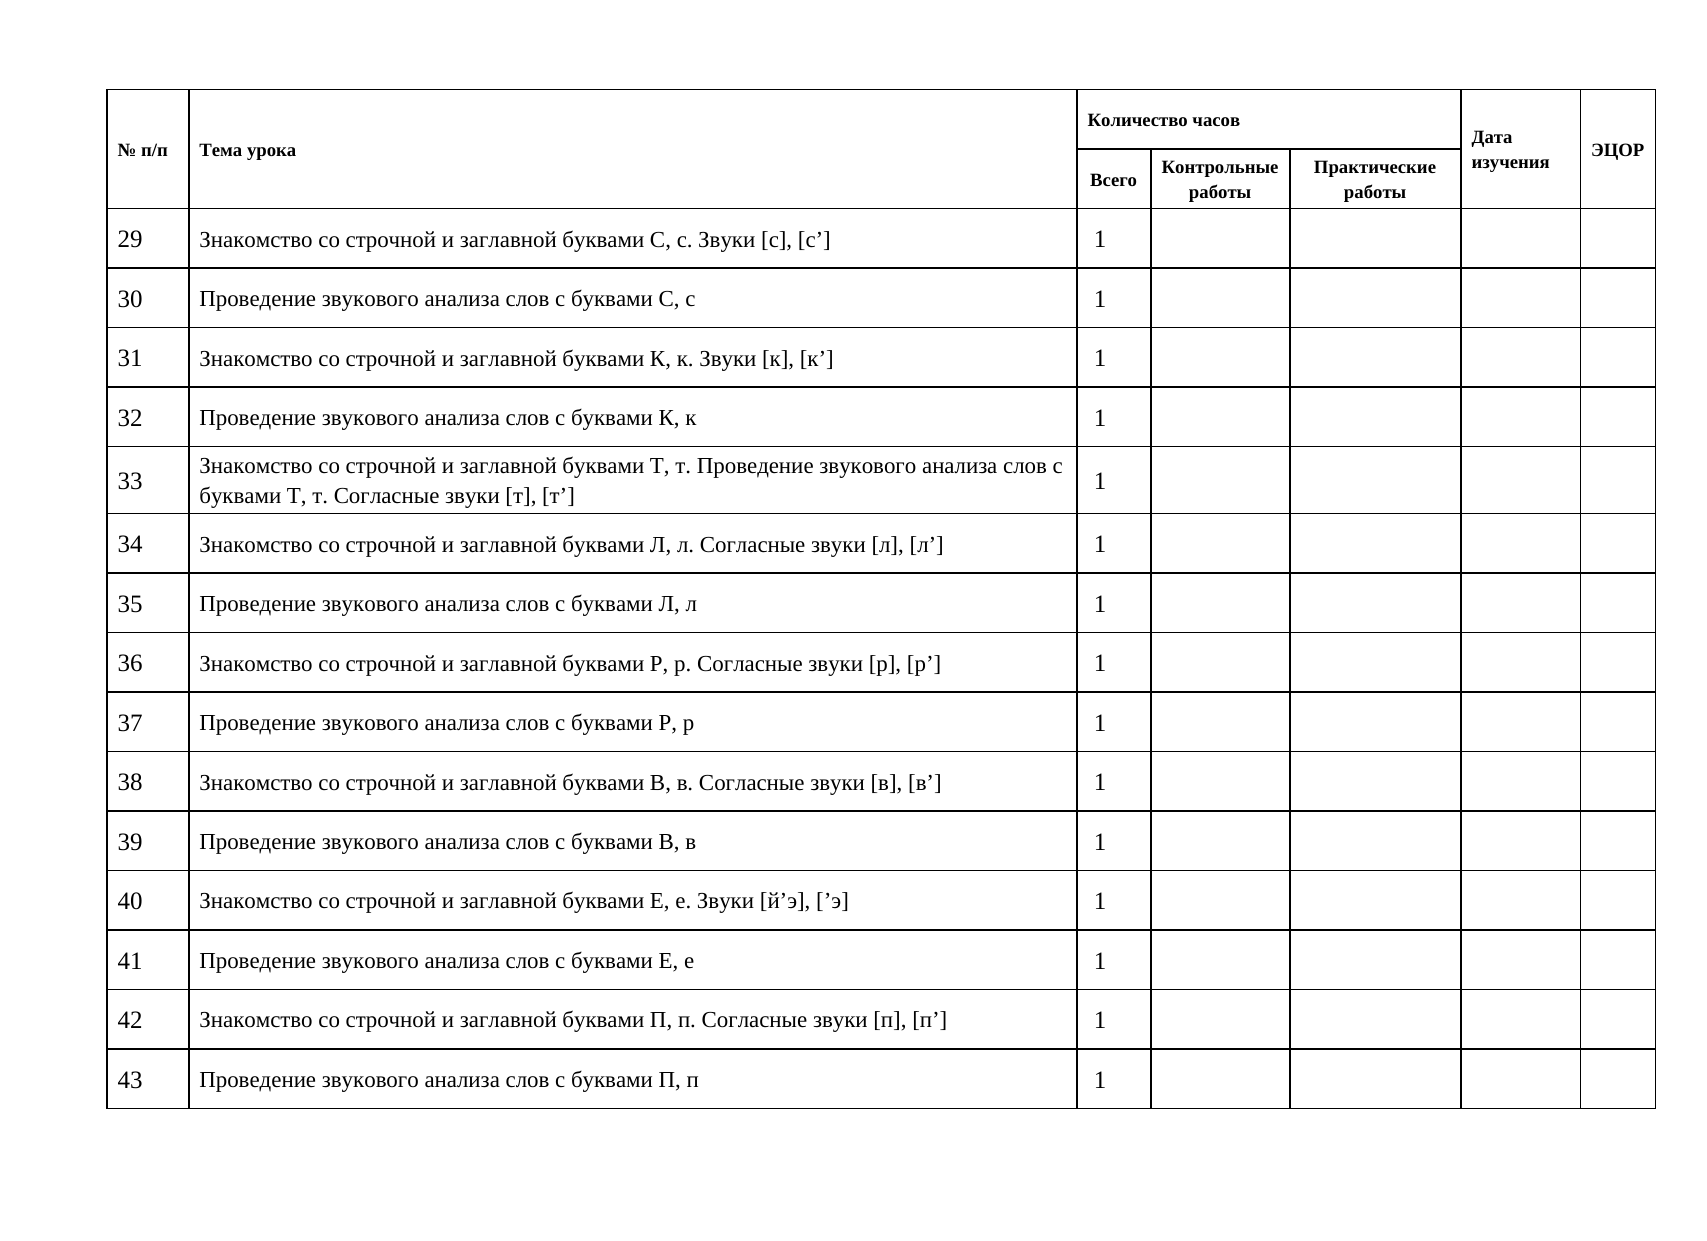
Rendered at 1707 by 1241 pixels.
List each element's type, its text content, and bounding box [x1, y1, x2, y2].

table_cell [1581, 931, 1655, 988]
table_cell [1462, 633, 1580, 691]
table_cell 37 [108, 693, 188, 751]
table_cell Проведение звукового анализа слов с буквами С, с [190, 269, 1076, 327]
table_cell Проведение звукового анализа слов с буквами Л, л [190, 574, 1076, 632]
table_cell 32 [108, 388, 188, 446]
table_cell [1581, 1050, 1655, 1107]
table_cell [1291, 1050, 1460, 1107]
table_cell [1462, 693, 1580, 751]
table_cell [1462, 388, 1580, 446]
table_cell Проведение звукового анализа слов с буквами Р, р [190, 693, 1076, 751]
table_cell Знакомство со строчной и заглавной буквами П, п. Согласные звуки [п], [п’] [190, 990, 1076, 1048]
table_cell [1462, 514, 1580, 572]
table_cell 35 [108, 574, 188, 632]
table_cell [1581, 812, 1655, 869]
table_cell [1462, 269, 1580, 327]
table_cell [1291, 514, 1460, 572]
table_cell 36 [108, 633, 188, 691]
table_cell [1291, 871, 1460, 929]
table_cell Проведение звукового анализа слов с буквами В, в [190, 812, 1076, 869]
table_cell [1152, 388, 1289, 446]
table_cell [1152, 633, 1289, 691]
table_cell Проведение звукового анализа слов с буквами П, п [190, 1050, 1076, 1107]
table_cell 1 [1078, 693, 1150, 751]
table_cell [1581, 269, 1655, 327]
table_cell [1152, 693, 1289, 751]
table_cell [1152, 752, 1289, 810]
table_cell [1462, 812, 1580, 869]
table_cell 33 [108, 447, 188, 513]
table_cell 43 [108, 1050, 188, 1107]
table_cell [1581, 693, 1655, 751]
table_cell [1462, 990, 1580, 1048]
table_cell [1291, 388, 1460, 446]
table_cell [1152, 812, 1289, 869]
table_cell [1581, 388, 1655, 446]
table_cell Знакомство со строчной и заглавной буквами Л, л. Согласные звуки [л], [л’] [190, 514, 1076, 572]
table_cell [1462, 447, 1580, 513]
table_cell 42 [108, 990, 188, 1048]
table_cell [1462, 1050, 1580, 1107]
table_cell [1581, 574, 1655, 632]
table_cell [1152, 514, 1289, 572]
table_cell [1462, 328, 1580, 386]
table_cell [1581, 514, 1655, 572]
table_cell [1291, 328, 1460, 386]
table_cell [1581, 209, 1655, 267]
table_cell 39 [108, 812, 188, 869]
table_cell [1152, 328, 1289, 386]
table_cell Всего [1078, 150, 1150, 208]
table_cell [1462, 871, 1580, 929]
table_header № п/п [108, 90, 188, 208]
table_cell Проведение звукового анализа слов с буквами К, к [190, 388, 1076, 446]
table_cell Контрольные работы [1152, 150, 1289, 208]
table_cell [1291, 633, 1460, 691]
table_cell [1152, 574, 1289, 632]
table_cell [1462, 931, 1580, 988]
table_cell Знакомство со строчной и заглавной буквами К, к. Звуки [к], [к’] [190, 328, 1076, 386]
table_cell [1152, 1050, 1289, 1107]
table_cell 1 [1078, 574, 1150, 632]
table_cell 1 [1078, 752, 1150, 810]
table_cell 1 [1078, 1050, 1150, 1107]
table_cell [1581, 752, 1655, 810]
table_cell [1152, 269, 1289, 327]
table_cell [1581, 871, 1655, 929]
table_cell [1581, 447, 1655, 513]
table_cell [1291, 209, 1460, 267]
table_cell 38 [108, 752, 188, 810]
table_cell [1291, 574, 1460, 632]
table_cell [1152, 990, 1289, 1048]
table_cell Проведение звукового анализа слов с буквами Е, е [190, 931, 1076, 988]
table_cell 31 [108, 328, 188, 386]
table_cell [1462, 209, 1580, 267]
table_cell 40 [108, 871, 188, 929]
table_cell 1 [1078, 328, 1150, 386]
table_cell [1152, 447, 1289, 513]
table_cell 34 [108, 514, 188, 572]
table_cell [1291, 812, 1460, 869]
table_cell [1291, 269, 1460, 327]
table_cell 1 [1078, 812, 1150, 869]
table_cell 1 [1078, 447, 1150, 513]
table_header Дата изучения [1462, 90, 1580, 208]
table_cell Знакомство со строчной и заглавной буквами Е, е. Звуки [й’э], [’э] [190, 871, 1076, 929]
table_cell 1 [1078, 990, 1150, 1048]
table_cell [1581, 633, 1655, 691]
table_cell 29 [108, 209, 188, 267]
table_cell 1 [1078, 514, 1150, 572]
table_cell Знакомство со строчной и заглавной буквами Р, р. Согласные звуки [р], [р’] [190, 633, 1076, 691]
table_cell [1581, 990, 1655, 1048]
table_cell [1152, 931, 1289, 988]
table_cell Знакомство со строчной и заглавной буквами Т, т. Проведение звукового анализа слов с буквами Т, т. Согласные звуки [т], [т’] [190, 447, 1076, 513]
table_cell [1152, 871, 1289, 929]
table_cell [1291, 447, 1460, 513]
table_cell 30 [108, 269, 188, 327]
table_cell [1462, 752, 1580, 810]
table_cell [1291, 931, 1460, 988]
table_cell [1291, 752, 1460, 810]
table_cell [1291, 990, 1460, 1048]
table_cell 1 [1078, 633, 1150, 691]
table_cell 1 [1078, 388, 1150, 446]
table_cell Практические работы [1291, 150, 1460, 208]
table_cell 1 [1078, 871, 1150, 929]
table_cell [1581, 328, 1655, 386]
table_cell 1 [1078, 931, 1150, 988]
table_header Количество часов [1078, 90, 1460, 148]
table_cell [1152, 209, 1289, 267]
table_header Тема урока [190, 90, 1076, 208]
table_header ЭЦОР [1581, 90, 1655, 208]
table_cell Знакомство со строчной и заглавной буквами В, в. Согласные звуки [в], [в’] [190, 752, 1076, 810]
table_cell 1 [1078, 269, 1150, 327]
table_cell Знакомство со строчной и заглавной буквами С, с. Звуки [с], [с’] [190, 209, 1076, 267]
table_cell [1462, 574, 1580, 632]
table_cell 1 [1078, 209, 1150, 267]
table_cell 41 [108, 931, 188, 988]
table_cell [1291, 693, 1460, 751]
